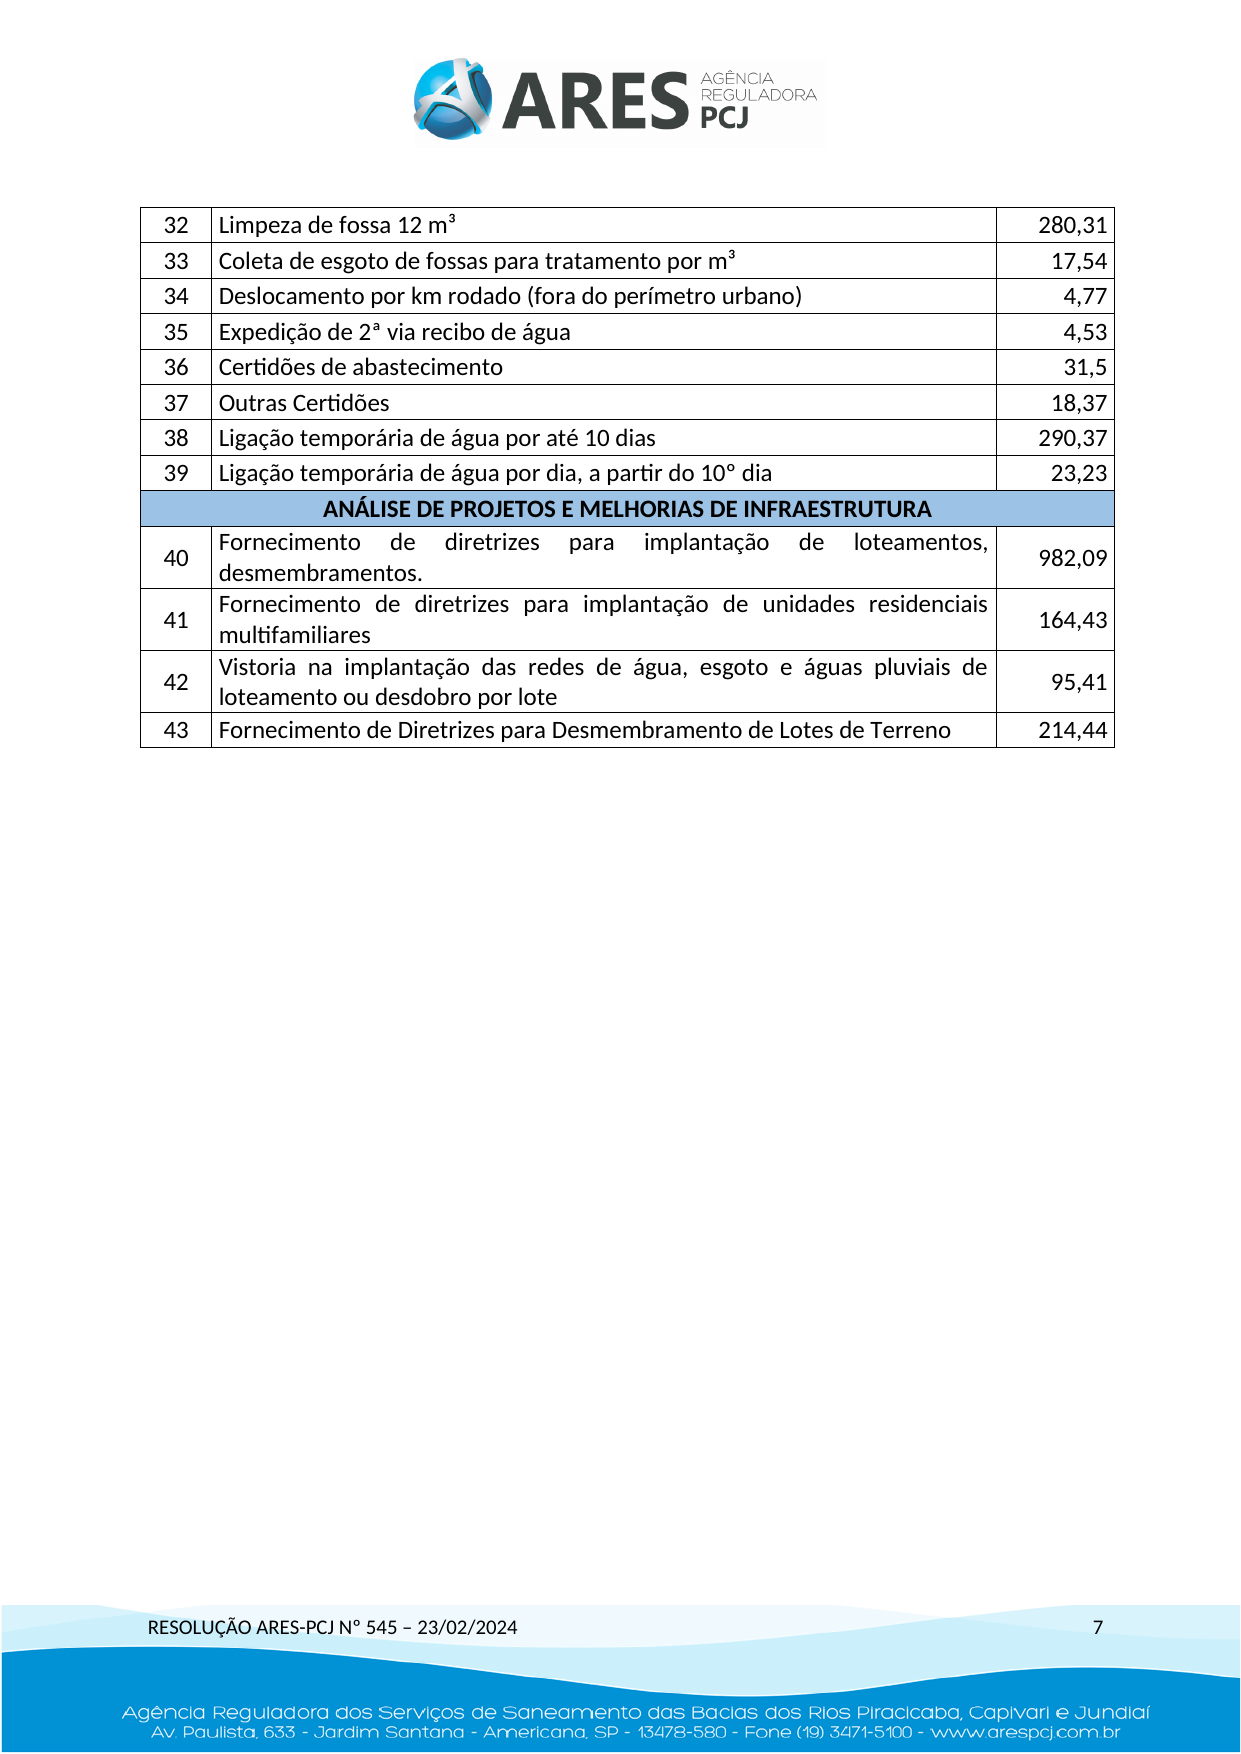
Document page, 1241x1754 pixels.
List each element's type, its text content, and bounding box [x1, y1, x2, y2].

table_cell 214,44 [997, 713, 1114, 747]
table_cell Deslocamento por km rodado (fora do perímetro urbano) [212, 279, 996, 313]
table_cell 164,43 [997, 589, 1114, 650]
table_cell 95,41 [997, 651, 1114, 712]
table_cell Ligação temporária de água por dia, a partir do 10º dia [212, 456, 996, 490]
table_cell 4,77 [997, 279, 1114, 313]
table_cell 38 [141, 420, 211, 455]
table_cell 39 [141, 456, 211, 490]
table_cell Ligação temporária de água por até 10 dias [212, 420, 996, 455]
table_cell 40 [141, 527, 211, 588]
table_cell ANÁLISE DE PROJETOS E MELHORIAS DE INFRAESTRUTURA [141, 491, 1114, 526]
table_cell 982,09 [997, 527, 1114, 588]
table_cell Certidões de abastecimento [212, 350, 996, 384]
picture [413, 58, 827, 148]
table_cell 37 [141, 385, 211, 419]
table_cell 34 [141, 279, 211, 313]
table_cell Fornecimento de diretrizes para implantação de unidades residenciais multifamiliares [212, 589, 996, 650]
table_cell 4,53 [997, 314, 1114, 348]
table_cell Outras Certidões [212, 385, 996, 419]
table_cell Fornecimento de diretrizes para implantação de loteamentos, desmembramentos. [212, 527, 996, 588]
table_cell Vistoria na implantação das redes de água, esgoto e águas pluviais de loteamento ou desdobro por lote [212, 651, 996, 712]
table_cell 41 [141, 589, 211, 650]
table_cell 18,37 [997, 385, 1114, 419]
table_cell 290,37 [997, 420, 1114, 455]
table_cell 31,5 [997, 350, 1114, 384]
table_cell 42 [141, 651, 211, 712]
table_cell 32 [141, 208, 211, 242]
table_cell Limpeza de fossa 12 m³ [212, 208, 996, 242]
table_cell 36 [141, 350, 211, 384]
table_cell 280,31 [997, 208, 1114, 242]
table_cell 43 [141, 713, 211, 747]
table_cell 35 [141, 314, 211, 348]
table_cell Fornecimento de Diretrizes para Desmembramento de Lotes de Terreno [212, 713, 996, 747]
table_cell 17,54 [997, 243, 1114, 278]
table_cell 23,23 [997, 456, 1114, 490]
picture [0, 1605, 1241, 1753]
table_cell Coleta de esgoto de fossas para tratamento por m³ [212, 243, 996, 278]
table_cell Expedição de 2ª via recibo de água [212, 314, 996, 348]
table_cell 33 [141, 243, 211, 278]
